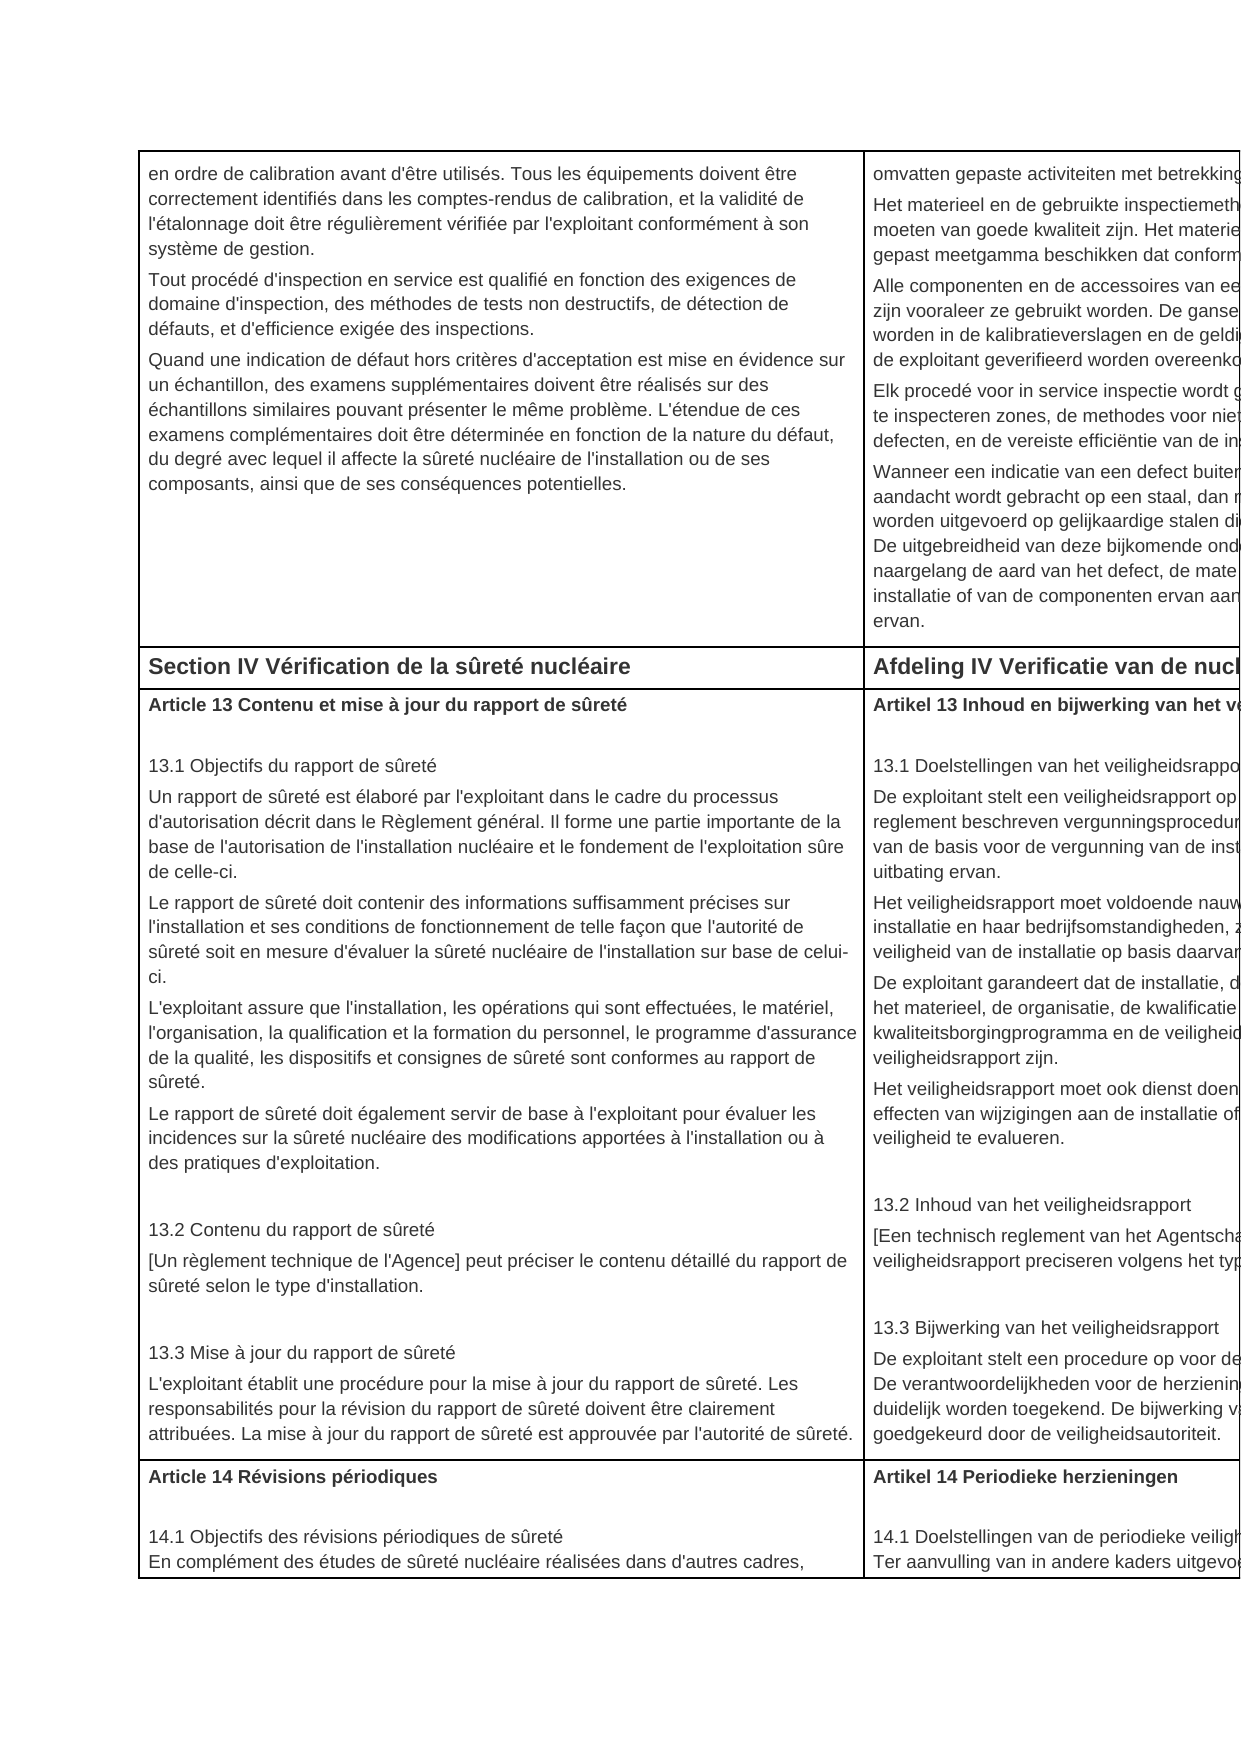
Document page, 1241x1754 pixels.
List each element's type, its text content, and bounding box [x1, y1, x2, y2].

table_cell Article 13 Contenu et mise à jour du rapport de sûreté 13.1 Objectifs du rapport de sûreté Un rapport de sûreté est élaboré par l'exploitant dans le cadre du processus d'autorisation décrit dans le Règlement général. Il forme une partie importante de la base de l'autorisation de l'installation nucléaire et le fondement de l'exploitation sûre de celle-ci. Le rapport de sûreté doit contenir des informations suffisamment précises sur l'installation et ses conditions de fonctionnement de telle façon que l'autorité de sûreté soit en mesure d'évaluer la sûreté nucléaire de l'installation sur base de celui-ci. L'exploitant assure que l'installation, les opérations qui sont effectuées, le matériel, l'organisation, la qualification et la formation du personnel, le programme d'assurance de la qualité, les dispositifs et consignes de sûreté sont conformes au rapport de sûreté. Le rapport de sûreté doit également servir de base à l'exploitant pour évaluer les incidences sur la sûreté nucléaire des modifications apportées à l'installation ou à des pratiques d'exploitation. 13.2 Contenu du rapport de sûreté [Un règlement technique de l'Agence] peut préciser le contenu détaillé du rapport de sûreté selon le type d'installation. 13.3 Mise à jour du rapport de sûreté L'exploitant établit une procédure pour la mise à jour du rapport de sûreté. Les responsabilités pour la révision du rapport de sûreté doivent être clairement attribuées. La mise à jour du rapport de sûreté est approuvée par l'autorité de sûreté. [140, 690, 863, 1459]
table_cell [865, 152, 1239, 646]
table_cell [140, 152, 863, 646]
table_cell Artikel 13 Inhoud en bijwerking van het veiligheidsrapport 13.1 Doelstellingen van het veiligheidsrapport De exploitant stelt een veiligheidsrapport op in het kader van de in het algemeen reglement beschreven vergunningsprocedure. Dit rapport is een belangrijk onderdeel van de basis voor de vergunning van de installatie en de grondslag voor de veilige uitbating ervan. Het veiligheidsrapport moet voldoende nauwkeurige informatie bevatten over de installatie en haar bedrijfsomstandigheden, zodat de veiligheidsautoriteit de nucleaire veiligheid van de installatie op basis daarvan kan evalueren. De exploitant garandeert dat de installatie, de activiteiten die er worden uitgevoerd, het materieel, de organisatie, de kwalificatie en de opleiding van het personeel, het kwaliteitsborgingprogramma en de veiligheidssystemen en -voorschriften conform het veiligheidsrapport zijn. Het veiligheidsrapport moet ook dienst doen als basis voor de exploitant om de effecten van wijzigingen aan de installatie of aan de uitbatingspraktijk op de nucleaire veiligheid te evalueren. 13.2 Inhoud van het veiligheidsrapport [Een technisch reglement van het Agentschap] kan de gedetailleerde inhoud van het veiligheidsrapport preciseren volgens het type van installatie. 13.3 Bijwerking van het veiligheidsrapport De exploitant stelt een procedure op voor de bijwerking van het veiligheidsrapport. De verantwoordelijkheden voor de herziening van het veiligheidsrapport moeten duidelijk worden toegekend. De bijwerking van het veiligheidsrapport wordt goedgekeurd door de veiligheidsautoriteit. [865, 690, 1239, 1459]
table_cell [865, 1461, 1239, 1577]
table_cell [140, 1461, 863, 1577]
table_cell Section IV Vérification de la sûreté nucléaire [140, 648, 863, 687]
table_cell Afdeling IV Verificatie van de nucleaire veiligheid [865, 648, 1239, 687]
